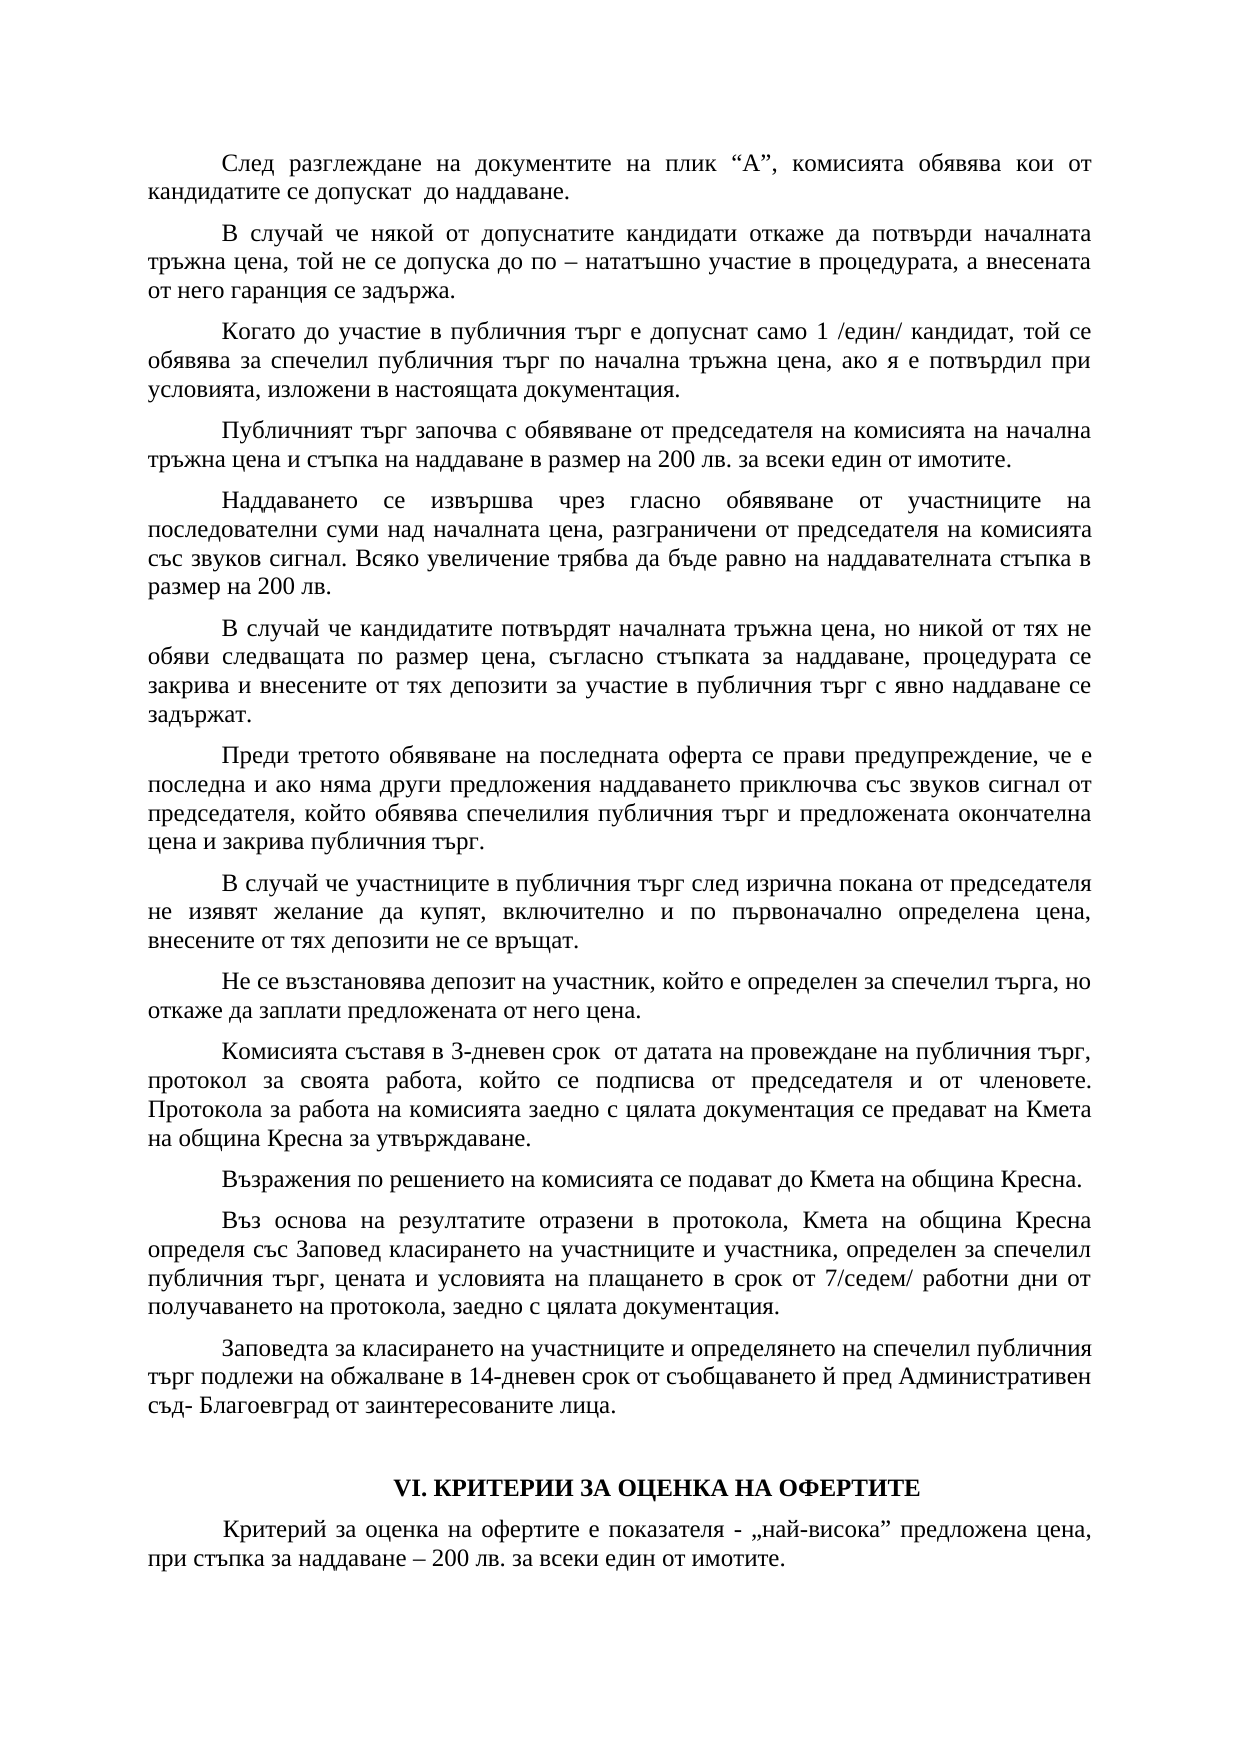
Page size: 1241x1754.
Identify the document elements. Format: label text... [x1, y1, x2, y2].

text В случай че кандидатите потвърдят началната тръжна цена, но никой от тях не обяви следващата по размер цена, съгласно стъпката за наддаване, процедурата се закрива и внесените от тях депозити за участие в публичния търг с явно наддаване се задържат. [148, 613, 1093, 728]
text Публичният търг започва с обявяване от председателя на комисията на начална тръжна цена и стъпка на наддаване в размер на 200 лв. за всеки един от имотите. [148, 415, 1093, 473]
text Не се възстановява депозит на участник, който е определен за спечелил търга, но откаже да заплати предложената от него цена. [148, 966, 1093, 1024]
text VІ. КРИТЕРИИ ЗА ОЦЕНКА НА ОФЕРТИТЕ [148, 1473, 1093, 1501]
text Наддаването се извършва чрез гласно обявяване от участниците на последователни суми над началната цена, разграничени от председателя на комисията със звуков сигнал. Всяко увеличение трябва да бъде равно на наддавателната стъпка в размер на 200 лв. [148, 485, 1093, 600]
text Заповедта за класирането на участниците и определянето на спечелил публичния търг подлежи на обжалване в 14-дневен срок от съобщаването й пред Административен съд- Благоевград от заинтересованите лица. [148, 1333, 1093, 1419]
text Въз основа на резултатите отразени в протокола, Кмета на община Кресна определя със Заповед класирането на участниците и участника, определен за спечелил публичния търг, цената и условията на плащането в срок от 7/седем/ работни дни от получаването на протокола, заедно с цялата документация. [148, 1205, 1093, 1320]
text Критерий за оценка на офертите е показателя - „най-висока” предложена цена, при стъпка за наддаване – 200 лв. за всеки един от имотите. [148, 1514, 1093, 1571]
text Преди третото обявяване на последната оферта се прави предупреждение, че е последна и ако няма други предложения наддаването приключва със звуков сигнал от председателя, който обявява спечелилия публичния търг и предложената окончателна цена и закрива публичния търг. [148, 740, 1093, 855]
text Комисията съставя в 3-дневен срок от датата на провеждане на публичния търг, протокол за своята работа, който се подписва от председателя и от членовете. Протокола за работа на комисията заедно с цялата документация се предават на Кмета на община Кресна за утвърждаване. [148, 1036, 1093, 1151]
text Възражения по решението на комисията се подават до Кмета на община Кресна. [148, 1164, 1093, 1193]
text След разглеждане на документите на плик “А”, комисията обявява кои от кандидатите се допускат до наддаване. [148, 148, 1093, 205]
text В случай че участниците в публичния търг след изрична покана от председателя не изявят желание да купят, включително и по първоначално определена цена, внесените от тях депозити не се връщат. [148, 868, 1093, 954]
text Когато до участие в публичния търг е допуснат само 1 /един/ кандидат, той се обявява за спечелил публичния търг по начална тръжна цена, ако я е потвърдил при условията, изложени в настоящата документация. [148, 316, 1093, 403]
text В случай че някой от допуснатите кандидати откаже да потвърди началната тръжна цена, той не се допуска до по – нататъшно участие в процедурата, а внесената от него гаранция се задържа. [148, 218, 1093, 304]
